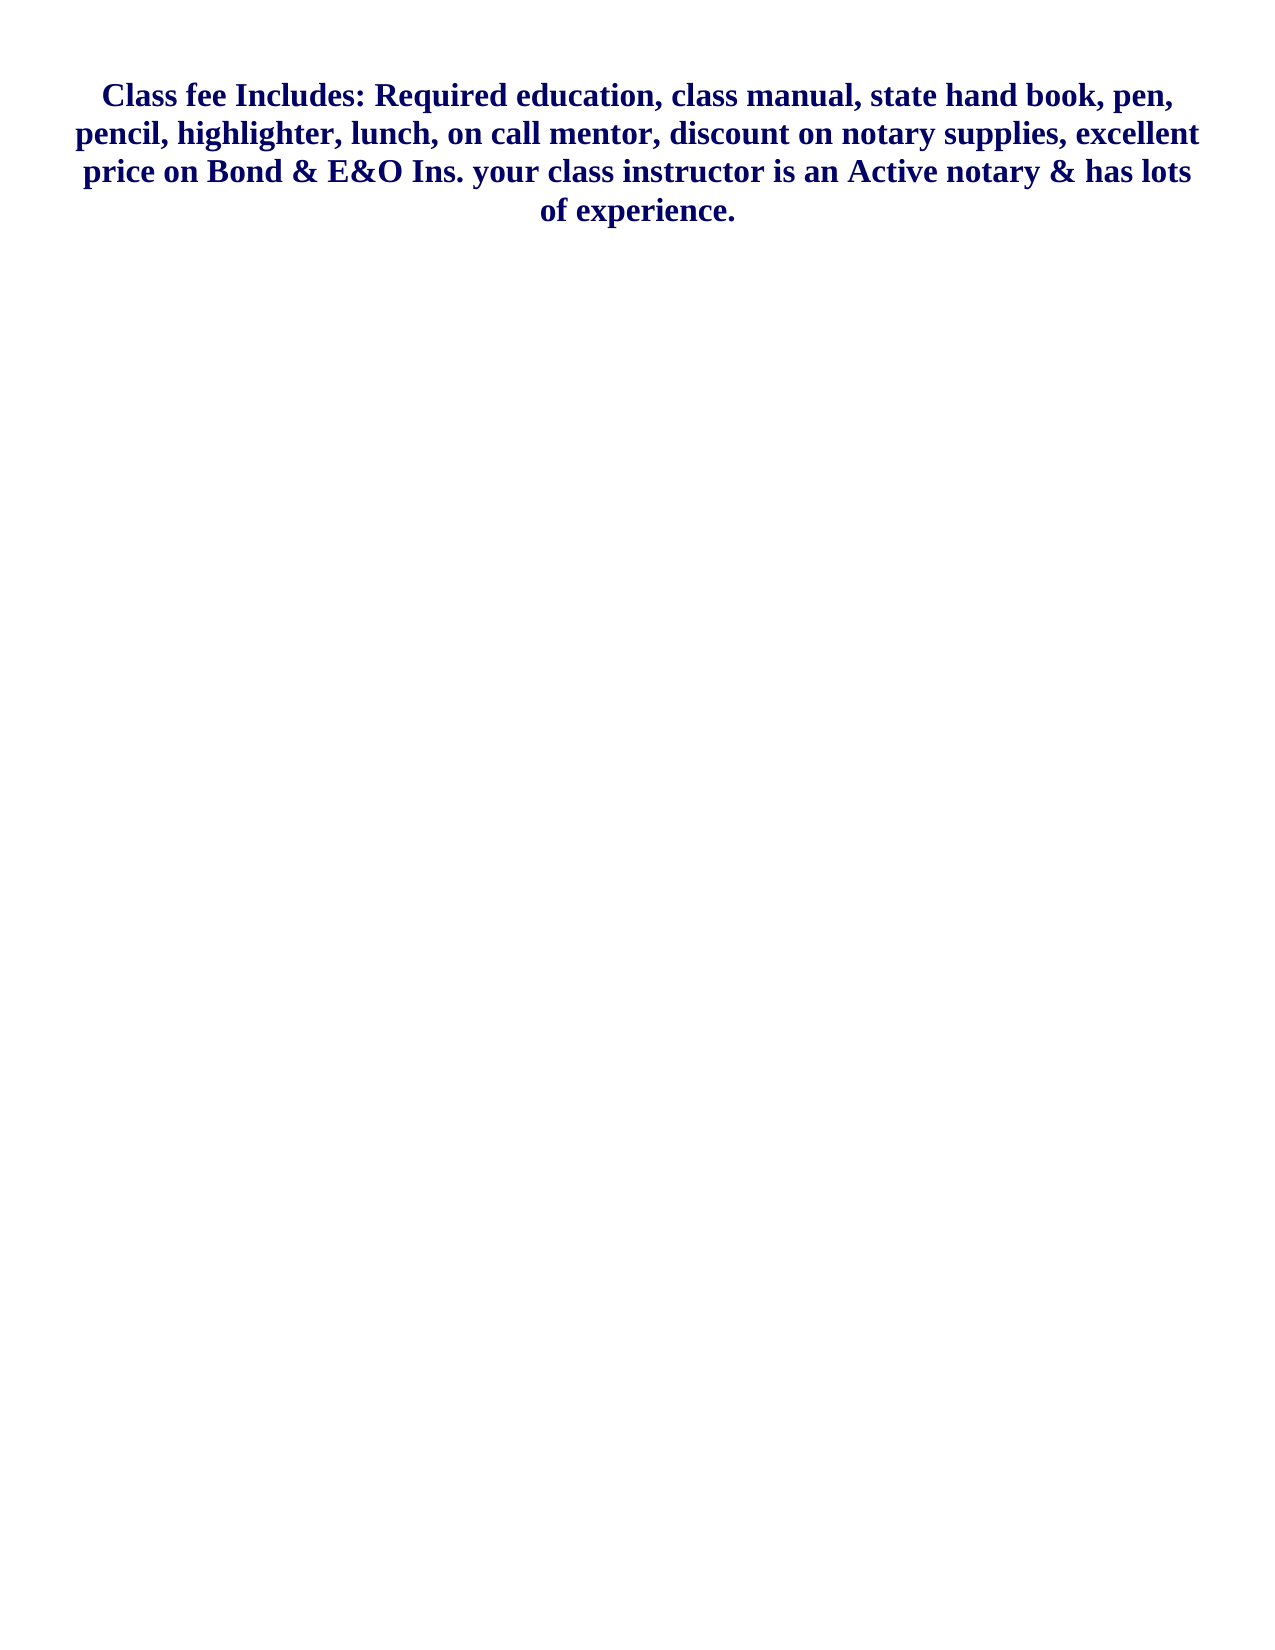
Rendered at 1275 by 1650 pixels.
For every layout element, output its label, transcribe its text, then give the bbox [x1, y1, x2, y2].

text Class fee Includes: Required education, class manual, state hand book, pen, pencil, highlighter, lunch, on call mentor, discount on notary supplies, excellent price on Bond & E&O Ins. your class instructor is an Active notary & has lots of experience. [75, 75, 1200, 228]
